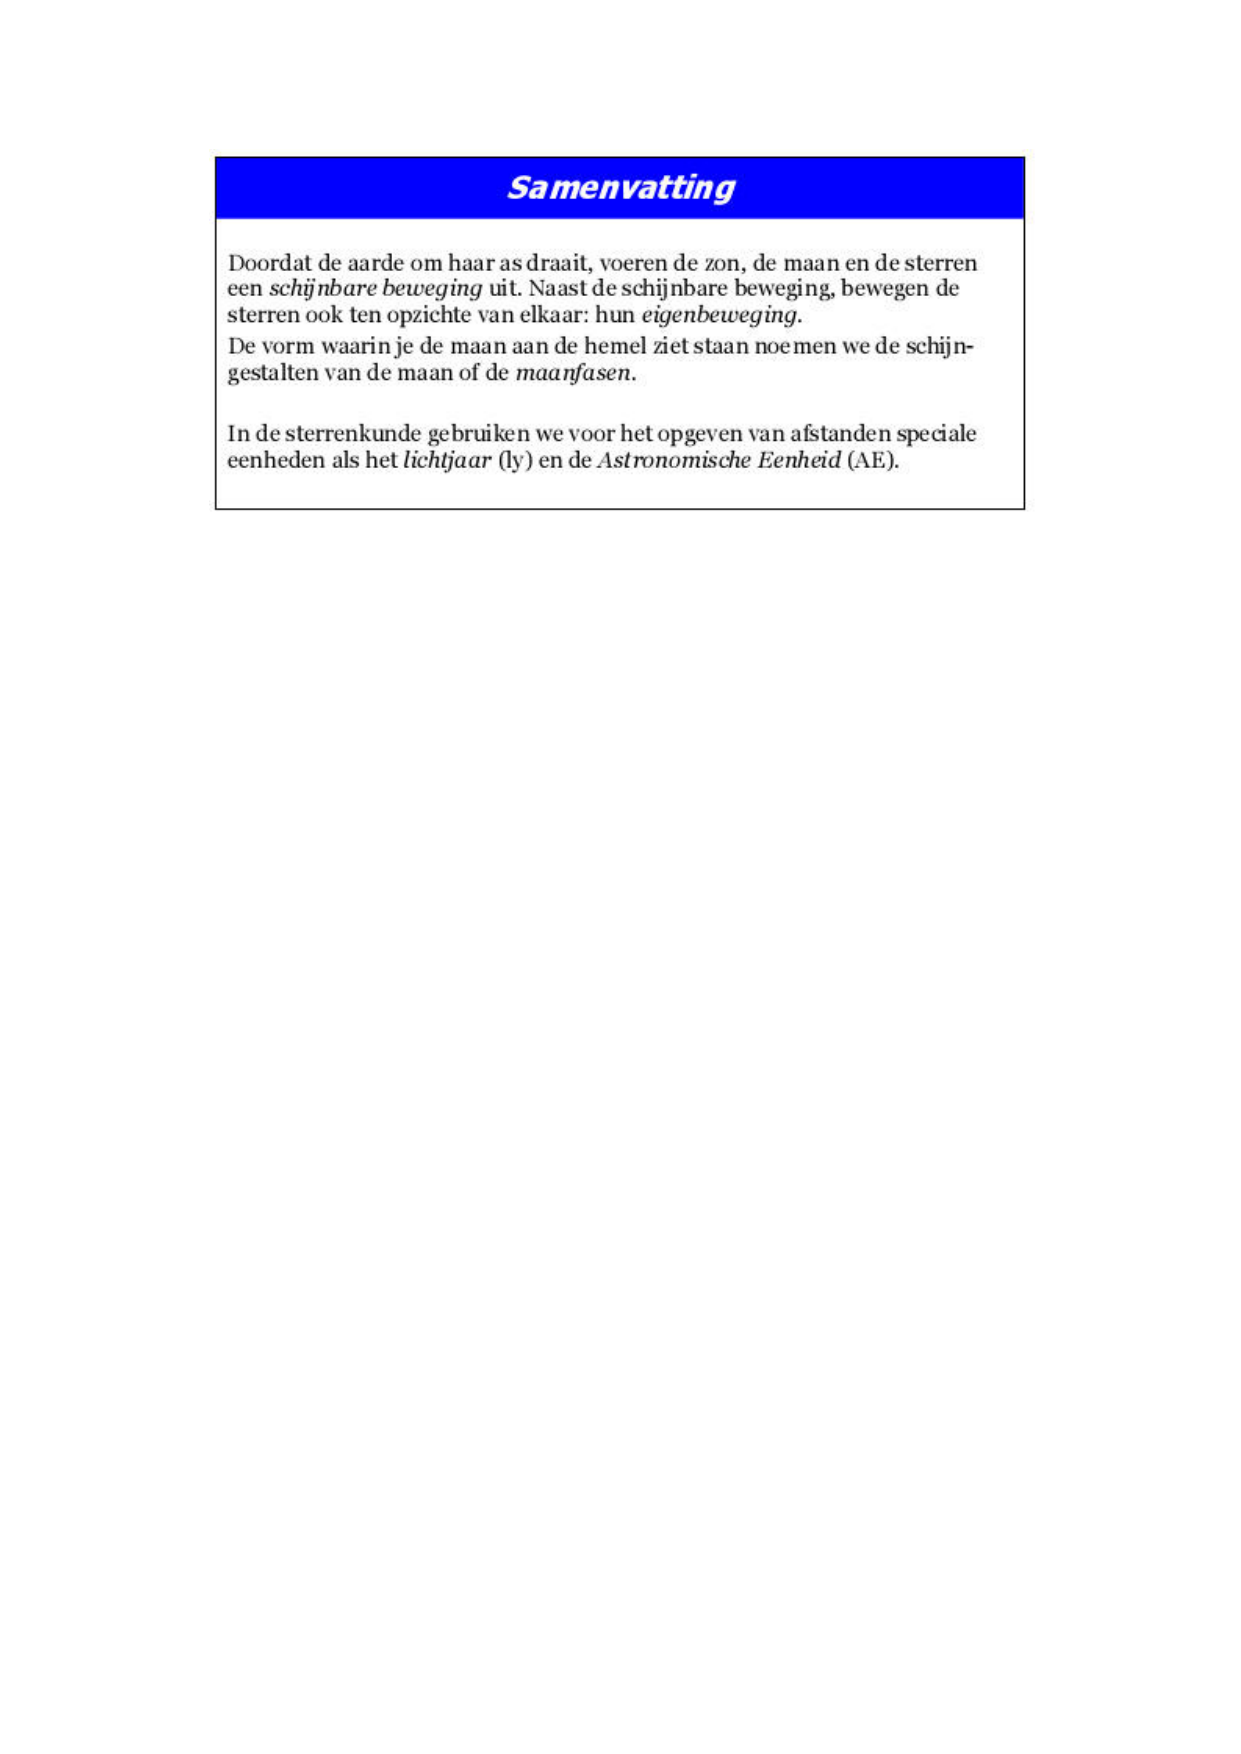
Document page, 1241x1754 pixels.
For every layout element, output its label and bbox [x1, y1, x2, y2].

picture [209, 149, 1038, 529]
table_cell [146, 148, 1100, 530]
